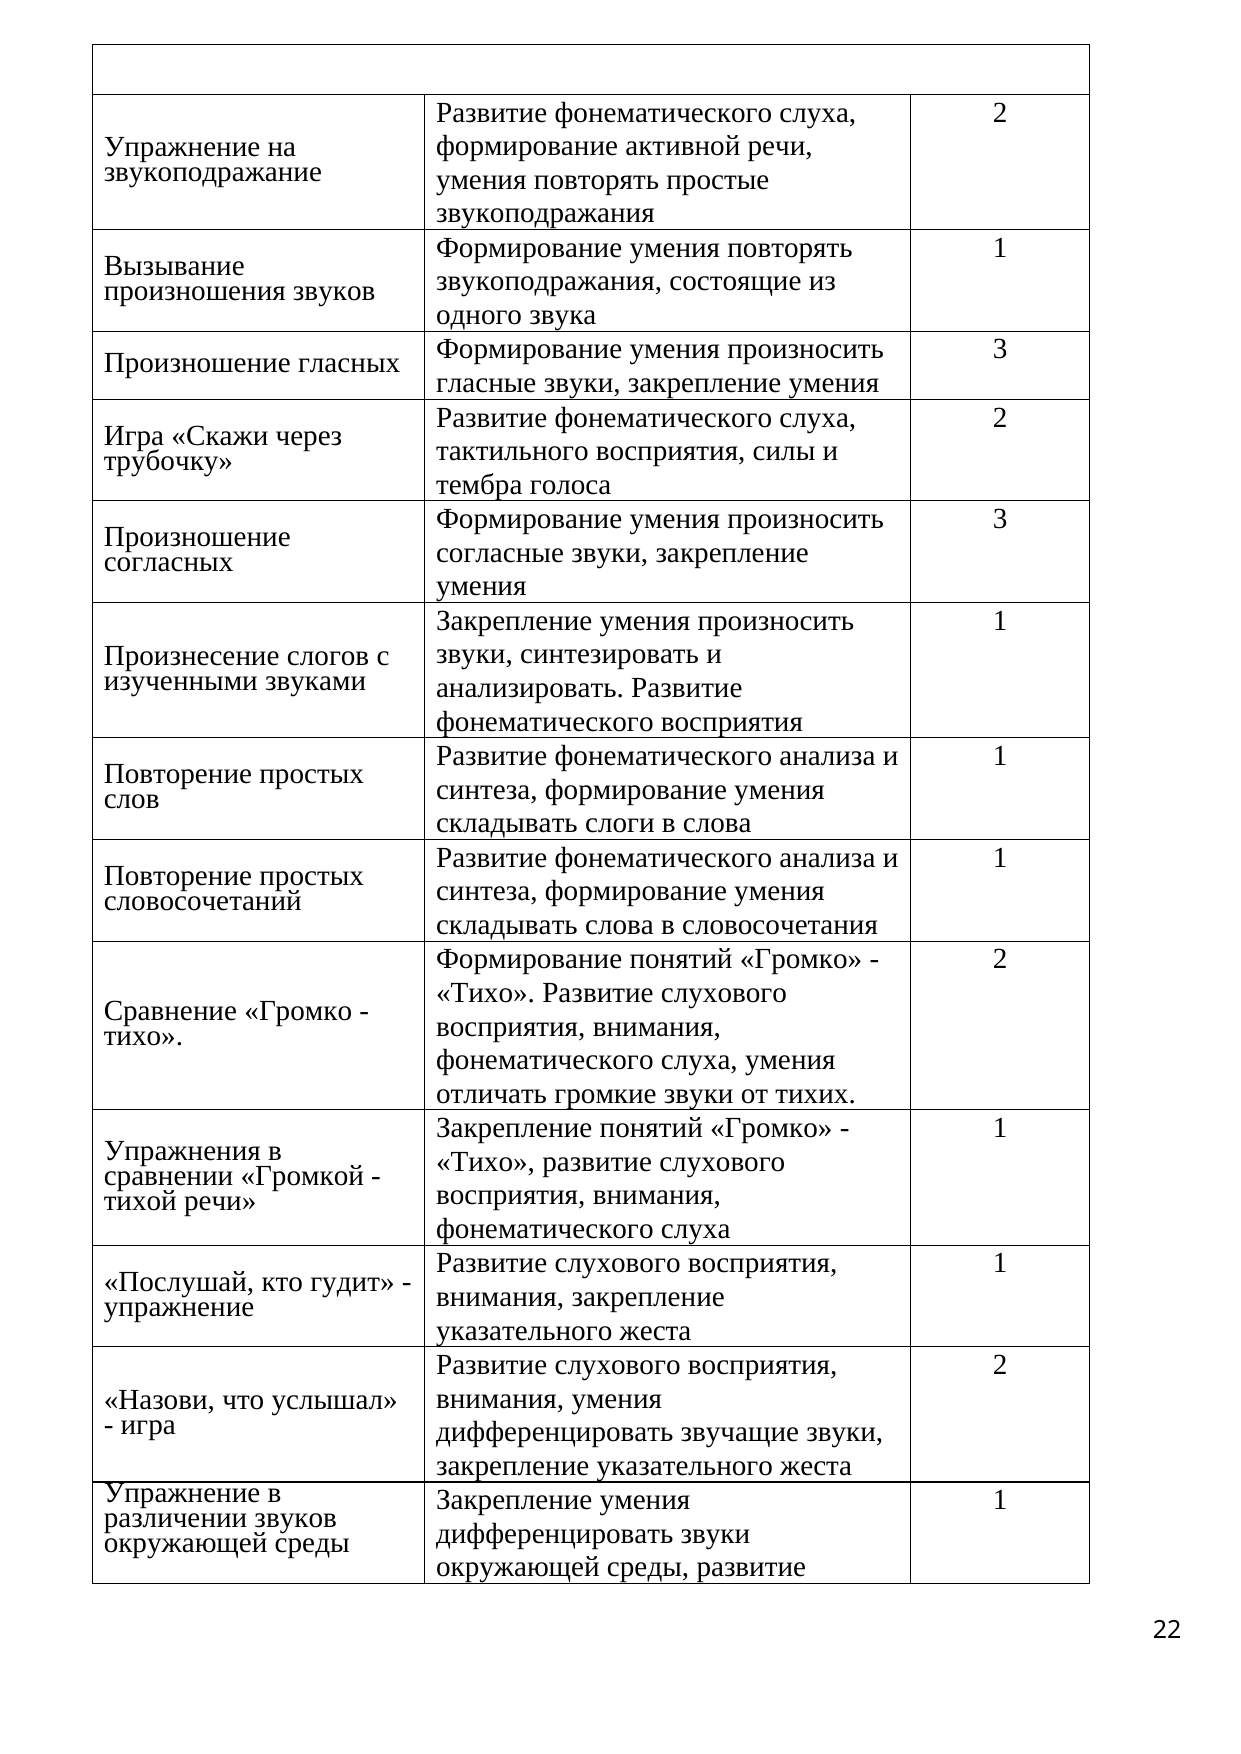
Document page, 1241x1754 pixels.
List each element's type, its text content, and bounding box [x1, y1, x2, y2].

table_cell Закрепление понятий «Громко» - «Тихо», развитие слухового восприятия, внимания, фонематического слуха [425, 1110, 910, 1244]
table_cell 1 [911, 230, 1089, 331]
table_cell Формирование понятий «Громко» - «Тихо». Развитие слухового восприятия, внимания, фонематического слуха, умения отличать громкие звуки от тихих. [425, 942, 910, 1109]
table_cell 2 [911, 95, 1089, 229]
table_cell Развитие слухового восприятия, внимания, закрепление указательного жеста [425, 1246, 910, 1346]
table_cell Произношение согласных [93, 501, 424, 602]
table_cell Повторение простых словосочетаний [93, 840, 424, 941]
table_cell Развитие фонематического анализа и синтеза, формирование умения складывать слоги в слова [425, 738, 910, 839]
table_cell Развитие фонематического анализа и синтеза, формирование умения складывать слова в словосочетания [425, 840, 910, 941]
table_cell Развитие фонематического слуха, формирование активной речи, умения повторять простые звукоподражания [425, 95, 910, 229]
table_cell 3 [911, 501, 1089, 602]
table_cell Развитие слухового восприятия, внимания, умения дифференцировать звучащие звуки, закрепление указательного жеста [425, 1347, 910, 1481]
table_cell Сравнение «Громко - тихо». [93, 942, 424, 1109]
table_cell 1 [911, 738, 1089, 839]
table_cell 1 [911, 840, 1089, 941]
table_cell Упражнения в сравнении «Громкой - тихой речи» [93, 1110, 424, 1244]
table_cell Произношение гласных [93, 332, 424, 399]
table_cell Упражнение на звукоподражание [93, 95, 424, 229]
table_cell 3 [911, 332, 1089, 399]
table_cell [93, 45, 1089, 94]
table_cell 2 [911, 942, 1089, 1109]
table_cell Формирование умения произносить гласные звуки, закрепление умения [425, 332, 910, 399]
table_cell 1 [911, 1246, 1089, 1346]
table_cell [93, 1483, 424, 1583]
table_cell Произнесение слогов с изученными звуками [93, 603, 424, 737]
table_cell 1 [911, 603, 1089, 737]
table_cell Вызывание произношения звуков [93, 230, 424, 331]
table_cell 1 [911, 1483, 1089, 1583]
table_cell Закрепление умения произносить звуки, синтезировать и анализировать. Развитие фонематического восприятия [425, 603, 910, 737]
table_cell 2 [911, 1347, 1089, 1481]
table_cell Повторение простых слов [93, 738, 424, 839]
table_cell Формирование умения произносить согласные звуки, закрепление умения [425, 501, 910, 602]
table_cell «Послушай, кто гудит» - упражнение [93, 1246, 424, 1346]
table_cell Игра «Скажи через трубочку» [93, 400, 424, 500]
table_cell Развитие фонематического слуха, тактильного восприятия, силы и тембра голоса [425, 400, 910, 500]
table_cell 1 [911, 1110, 1089, 1244]
table_cell Формирование умения повторять звукоподражания, состоящие из одного звука [425, 230, 910, 331]
table_cell «Назови, что услышал» - игра [93, 1347, 424, 1481]
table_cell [425, 1483, 910, 1583]
table_cell 2 [911, 400, 1089, 500]
